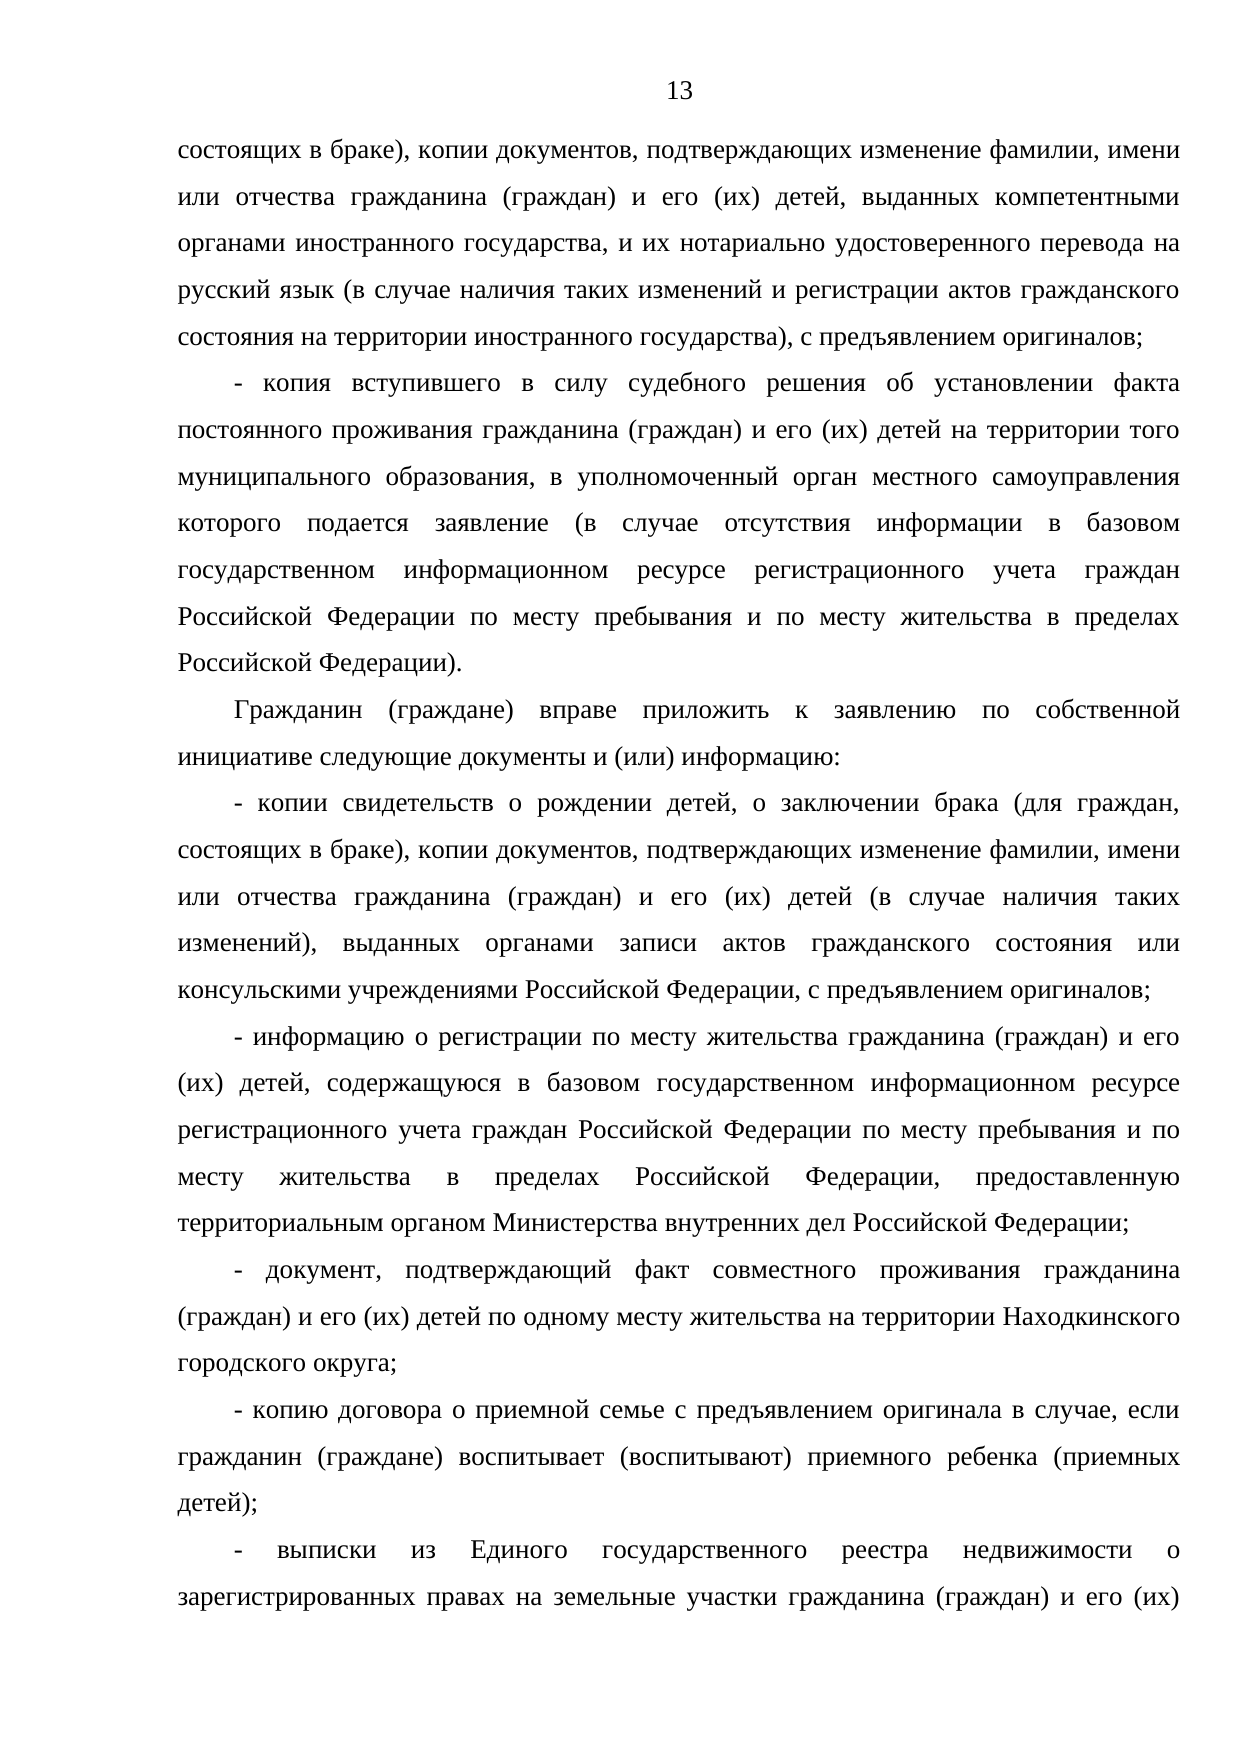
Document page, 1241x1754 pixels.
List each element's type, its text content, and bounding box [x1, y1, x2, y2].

text - документ, подтверждающий факт совместного проживания гражданина (граждан) и его (их) детей по одному месту жительства на территории Находкинского городского округа; [177, 1253, 1181, 1377]
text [177, 1533, 1181, 1611]
text - копии свидетельств о рождении детей, о заключении брака (для граждан, состоящих в браке), копии документов, подтверждающих изменение фамилии, имени или отчества гражданина (граждан) и его (их) детей (в случае наличия таких изменений), выданных органами записи актов гражданского состояния или консульскими учреждениями Российской Федерации, с предъявлением оригиналов; [177, 786, 1181, 1004]
text - информацию о регистрации по месту жительства гражданина (граждан) и его (их) детей, содержащуюся в базовом государственном информационном ресурсе регистрационного учета граждан Российской Федерации по месту пребывания и по месту жительства в пределах Российской Федерации, предоставленную территориальным органом Министерства внутренних дел Российской Федерации; [177, 1019, 1181, 1237]
text Гражданин (граждане) вправе приложить к заявлению по собственной инициативе следующие документы и (или) информацию: [177, 693, 1181, 771]
text - копия вступившего в силу судебного решения об установлении факта постоянного проживания гражданина (граждан) и его (их) детей на территории того муниципального образования, в уполномоченный орган местного самоуправления которого подается заявление (в случае отсутствия информации в базовом государственном информационном ресурсе регистрационного учета граждан Российской Федерации по месту пребывания и по месту жительства в пределах Российской Федерации). [177, 366, 1181, 677]
text - копию договора о приемной семье с предъявлением оригинала в случае, если гражданин (граждане) воспитывает (воспитывают) приемного ребенка (приемных детей); [177, 1393, 1181, 1517]
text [177, 133, 1181, 351]
